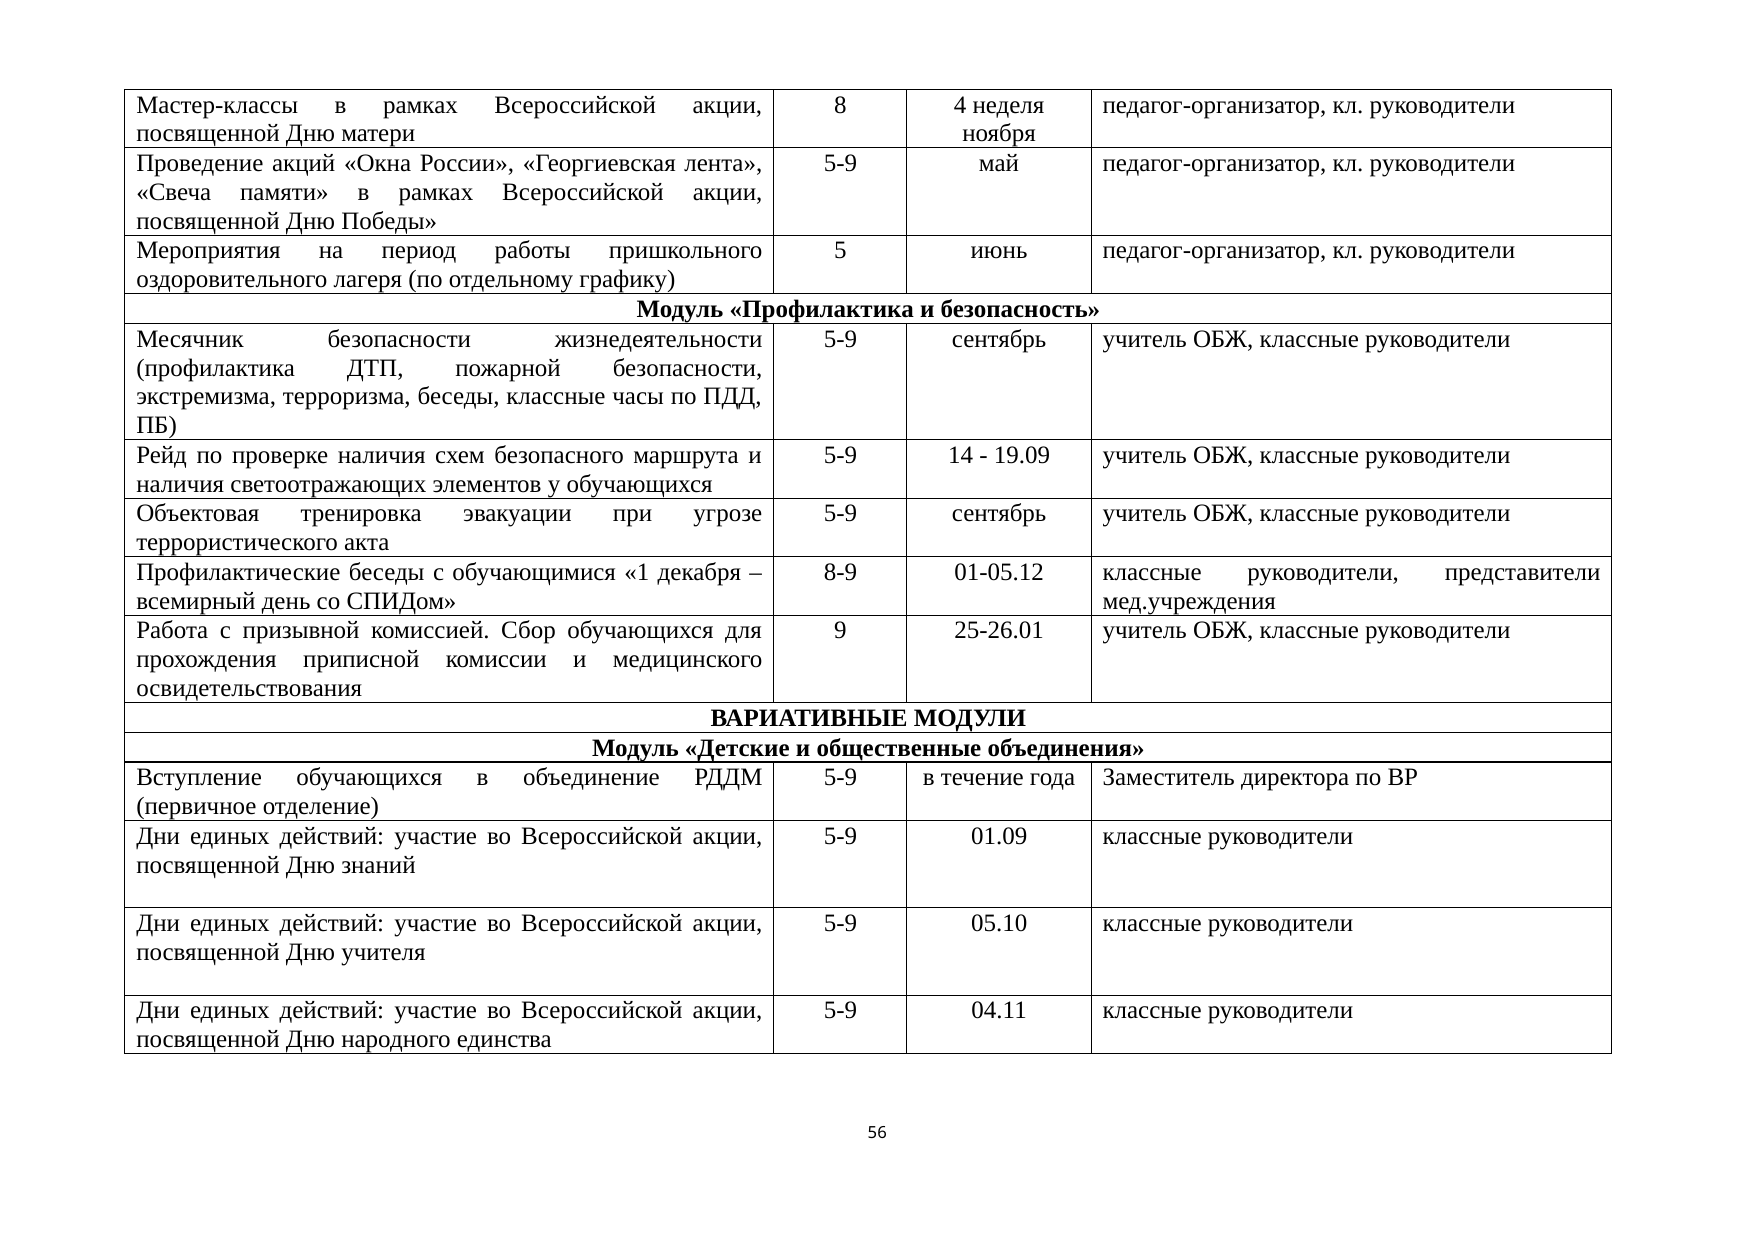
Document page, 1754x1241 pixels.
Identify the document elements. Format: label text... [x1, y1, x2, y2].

table_cell Дни единых действий: участие во Всероссийской акции, посвященной Дню знаний [125, 821, 773, 907]
table_cell классные руководители [1092, 908, 1611, 994]
table_cell Вступление обучающихся в объединение РДДМ (первичное отделение) [125, 763, 773, 820]
table_cell Рейд по проверке наличия схем безопасного маршрута и наличия светоотражающих элементов у обучающихся [125, 440, 773, 497]
table_cell 5-9 [774, 324, 906, 439]
table_cell 9 [774, 616, 906, 702]
table_cell 8-9 [774, 557, 906, 614]
table_cell 25-26.01 [907, 616, 1091, 702]
table_cell 5-9 [774, 148, 906, 234]
table_cell Работа с призывной комиссией. Сбор обучающихся для прохождения приписной комиссии и медицинского освидетельствования [125, 616, 773, 702]
table_cell 5-9 [774, 763, 906, 820]
table_cell учитель ОБЖ, классные руководители [1092, 324, 1611, 439]
table_cell 5-9 [774, 499, 906, 556]
table_cell классные руководители [1092, 821, 1611, 907]
table_cell июнь [907, 236, 1091, 293]
table_cell ВАРИАТИВНЫЕ МОДУЛИ [125, 703, 1611, 732]
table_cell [1092, 996, 1611, 1053]
table_cell 5-9 [774, 996, 906, 1053]
table_cell Заместитель директора по ВР [1092, 763, 1611, 820]
table_cell 01-05.12 [907, 557, 1091, 614]
table_cell классные руководители, представители мед.учреждения [1092, 557, 1611, 614]
table_cell учитель ОБЖ, классные руководители [1092, 440, 1611, 497]
table_cell Месячник безопасности жизнедеятельности (профилактика ДТП, пожарной безопасности, экстремизма, терроризма, беседы, классные часы по ПДД, ПБ) [125, 324, 773, 439]
table_cell 14 - 19.09 [907, 440, 1091, 497]
table_cell 5-9 [774, 440, 906, 497]
table_cell 5 [774, 236, 906, 293]
table_cell педагог-организатор, кл. руководители [1092, 148, 1611, 234]
table_cell 01.09 [907, 821, 1091, 907]
table_cell 5-9 [774, 908, 906, 994]
table_cell Профилактические беседы с обучающимися «1 декабря – всемирный день со СПИДом» [125, 557, 773, 614]
table_cell Модуль «Детские и общественные объединения» [125, 733, 1611, 761]
table_cell 05.10 [907, 908, 1091, 994]
table_cell Мероприятия на период работы пришкольного оздоровительного лагеря (по отдельному графику) [125, 236, 773, 293]
table_cell 4 неделя ноября [907, 90, 1091, 147]
table_cell 8 [774, 90, 906, 147]
table_cell Объектовая тренировка эвакуации при угрозе террористического акта [125, 499, 773, 556]
table_cell Дни единых действий: участие во Всероссийской акции, посвященной Дню учителя [125, 908, 773, 994]
table_cell 5-9 [774, 821, 906, 907]
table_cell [125, 996, 773, 1053]
table_cell Мастер-классы в рамках Всероссийской акции, посвященной Дню матери [125, 90, 773, 147]
table_cell сентябрь [907, 499, 1091, 556]
table_cell Проведение акций «Окна России», «Георгиевская лента», «Свеча памяти» в рамках Всероссийской акции, посвященной Дню Победы» [125, 148, 773, 234]
table_cell 04.11 [907, 996, 1091, 1053]
table_cell в течение года [907, 763, 1091, 820]
table_cell учитель ОБЖ, классные руководители [1092, 499, 1611, 556]
table_cell педагог-организатор, кл. руководители [1092, 236, 1611, 293]
table_cell май [907, 148, 1091, 234]
table_cell учитель ОБЖ, классные руководители [1092, 616, 1611, 702]
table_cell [1092, 90, 1611, 147]
table_cell сентябрь [907, 324, 1091, 439]
table_cell Модуль «Профилактика и безопасность» [125, 294, 1611, 323]
